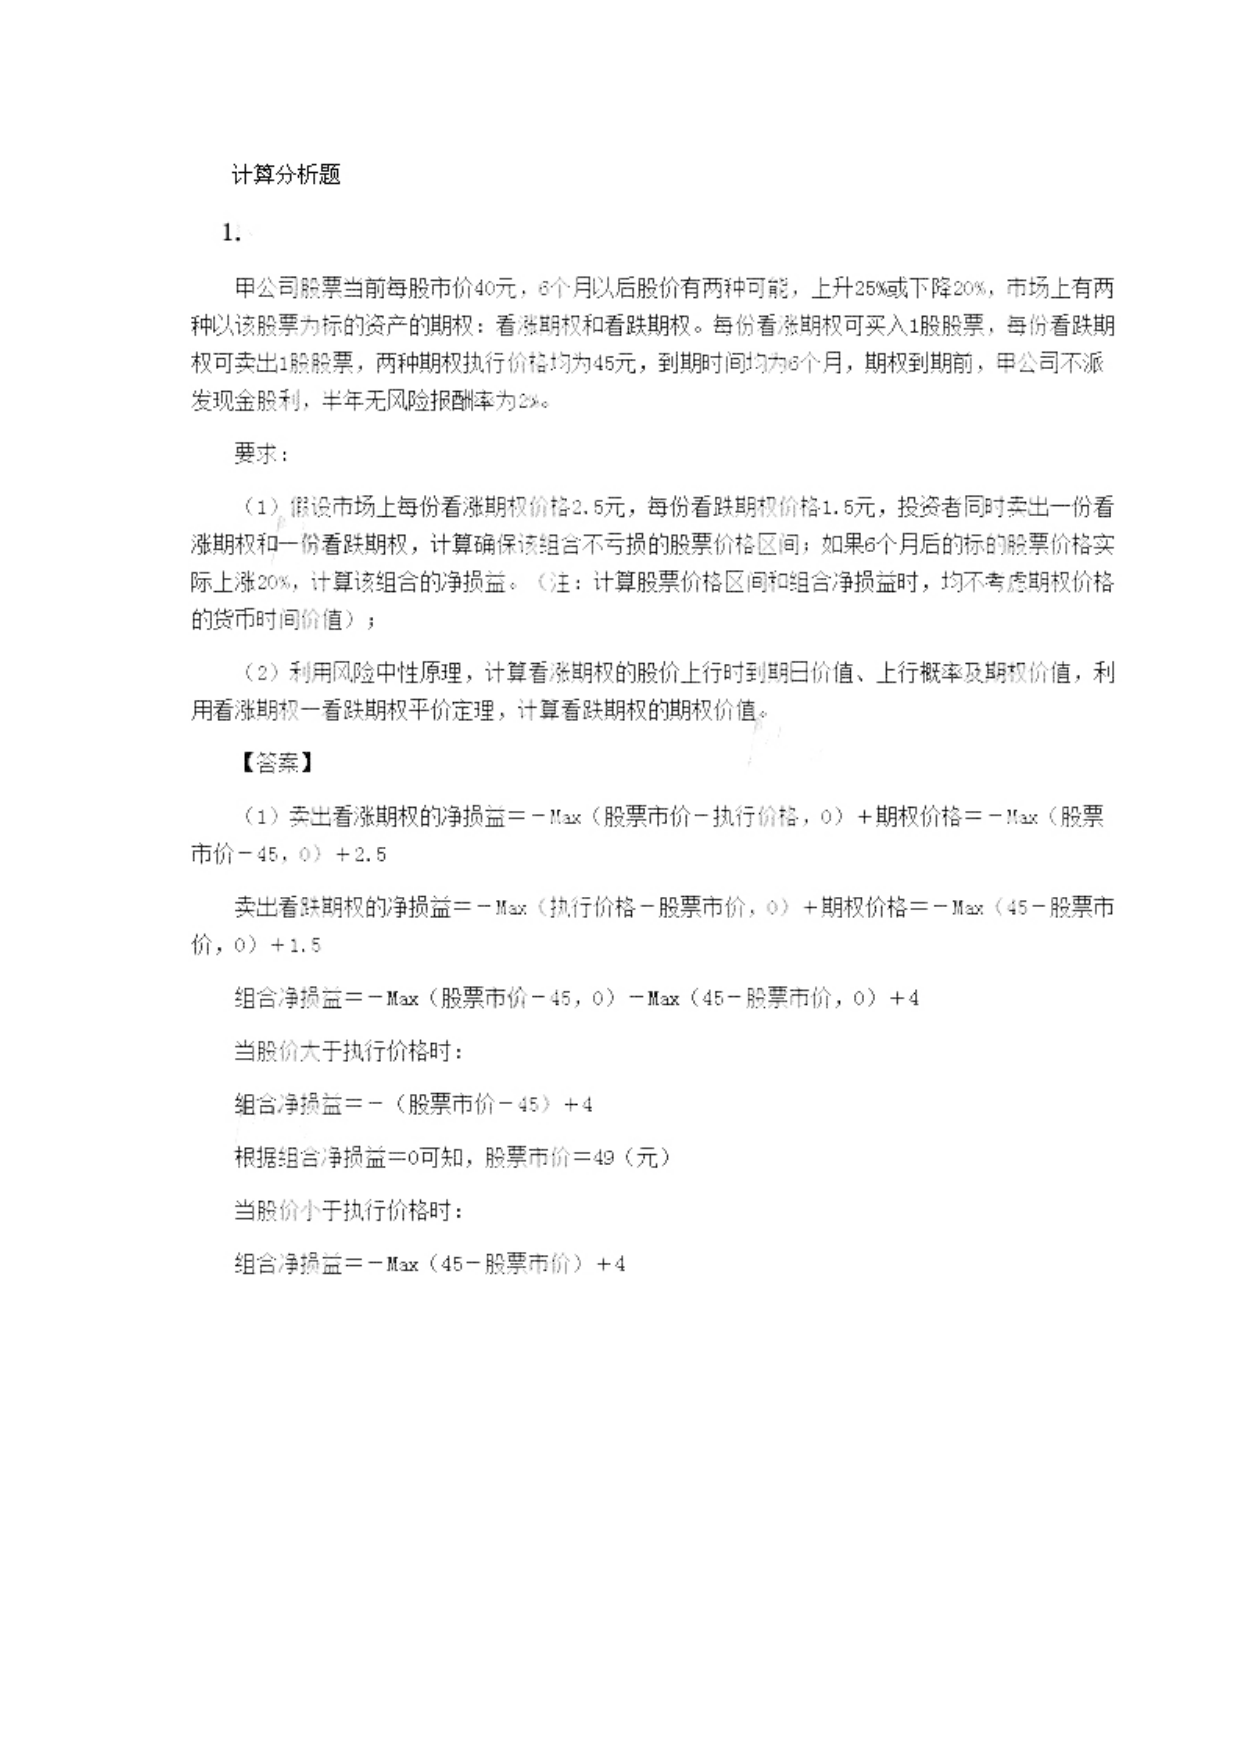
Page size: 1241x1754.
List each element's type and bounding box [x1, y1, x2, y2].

picture [187, 162, 1122, 1276]
